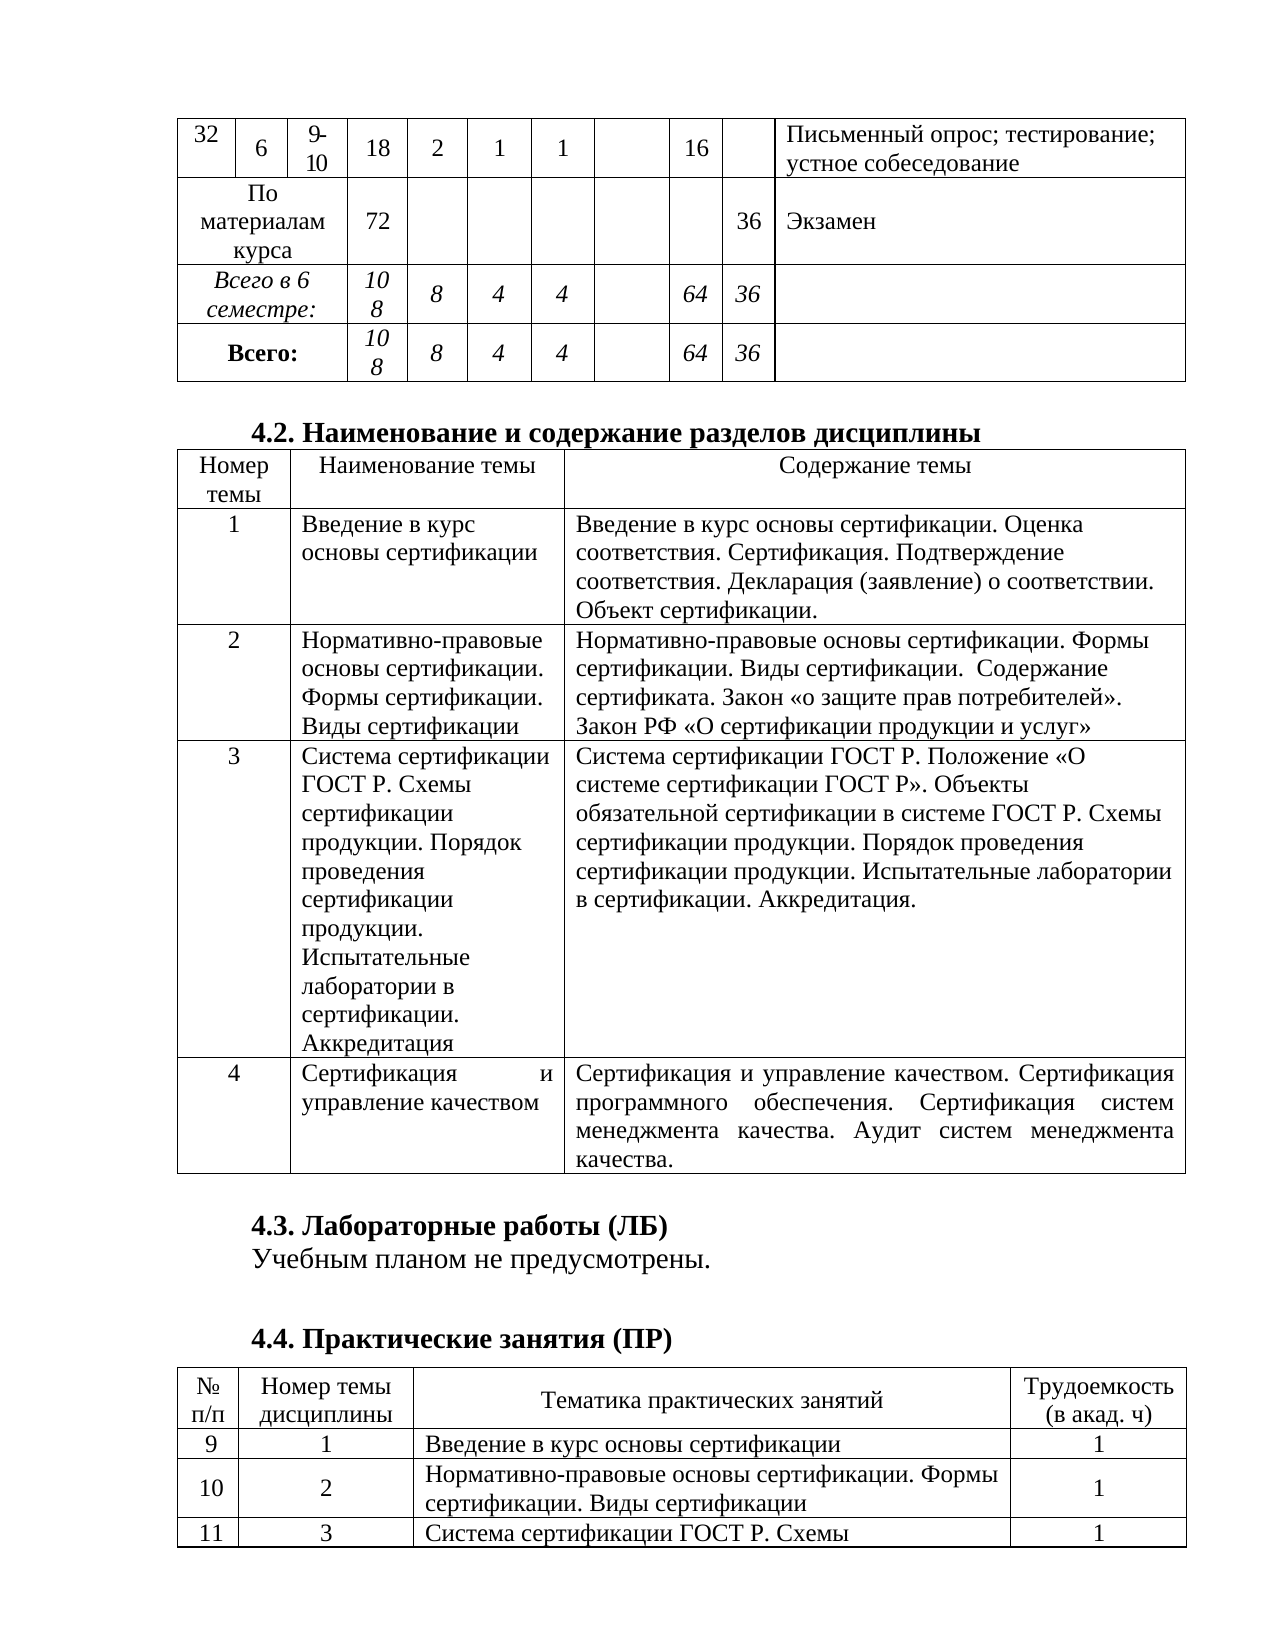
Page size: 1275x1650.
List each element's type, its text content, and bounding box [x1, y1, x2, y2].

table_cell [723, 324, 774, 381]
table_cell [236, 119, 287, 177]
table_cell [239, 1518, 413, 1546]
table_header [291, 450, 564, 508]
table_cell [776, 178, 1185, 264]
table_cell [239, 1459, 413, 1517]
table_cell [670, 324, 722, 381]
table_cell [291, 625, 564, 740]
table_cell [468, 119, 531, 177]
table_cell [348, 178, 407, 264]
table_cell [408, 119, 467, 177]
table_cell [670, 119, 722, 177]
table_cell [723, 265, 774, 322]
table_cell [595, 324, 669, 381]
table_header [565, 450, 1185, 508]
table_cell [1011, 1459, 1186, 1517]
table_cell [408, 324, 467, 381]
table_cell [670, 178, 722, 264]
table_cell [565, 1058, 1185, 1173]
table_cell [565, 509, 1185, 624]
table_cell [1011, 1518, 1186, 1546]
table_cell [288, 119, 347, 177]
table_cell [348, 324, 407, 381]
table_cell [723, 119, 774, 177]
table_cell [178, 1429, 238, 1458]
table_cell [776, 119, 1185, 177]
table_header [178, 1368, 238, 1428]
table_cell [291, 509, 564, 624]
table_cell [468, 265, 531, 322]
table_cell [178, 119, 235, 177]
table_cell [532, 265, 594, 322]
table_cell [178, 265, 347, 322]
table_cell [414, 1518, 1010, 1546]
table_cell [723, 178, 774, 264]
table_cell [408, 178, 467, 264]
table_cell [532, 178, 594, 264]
text 4.2. Наименование и содержание разделов дисциплины [177, 416, 1186, 449]
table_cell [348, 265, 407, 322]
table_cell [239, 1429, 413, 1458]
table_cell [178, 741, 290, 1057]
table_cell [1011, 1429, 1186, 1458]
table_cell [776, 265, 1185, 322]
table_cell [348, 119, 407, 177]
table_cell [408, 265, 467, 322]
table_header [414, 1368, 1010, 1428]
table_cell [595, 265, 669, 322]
text Учебным планом не предусмотрены. [177, 1241, 1186, 1275]
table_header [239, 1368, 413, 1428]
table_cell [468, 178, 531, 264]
text 4.4. Практические занятия (ПР) [177, 1321, 1186, 1354]
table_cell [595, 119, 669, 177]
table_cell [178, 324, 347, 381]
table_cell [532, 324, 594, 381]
text 4.3. Лабораторные работы (ЛБ) [177, 1208, 1186, 1241]
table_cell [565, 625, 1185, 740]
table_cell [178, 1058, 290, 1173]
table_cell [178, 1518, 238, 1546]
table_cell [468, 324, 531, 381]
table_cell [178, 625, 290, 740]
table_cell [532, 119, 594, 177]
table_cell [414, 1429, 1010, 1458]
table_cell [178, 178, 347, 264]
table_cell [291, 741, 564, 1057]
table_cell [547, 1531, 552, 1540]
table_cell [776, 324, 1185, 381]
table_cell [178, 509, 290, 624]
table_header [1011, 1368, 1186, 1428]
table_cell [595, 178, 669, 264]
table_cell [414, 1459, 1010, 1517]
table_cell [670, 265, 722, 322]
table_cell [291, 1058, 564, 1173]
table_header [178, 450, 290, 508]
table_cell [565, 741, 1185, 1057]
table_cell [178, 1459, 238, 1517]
